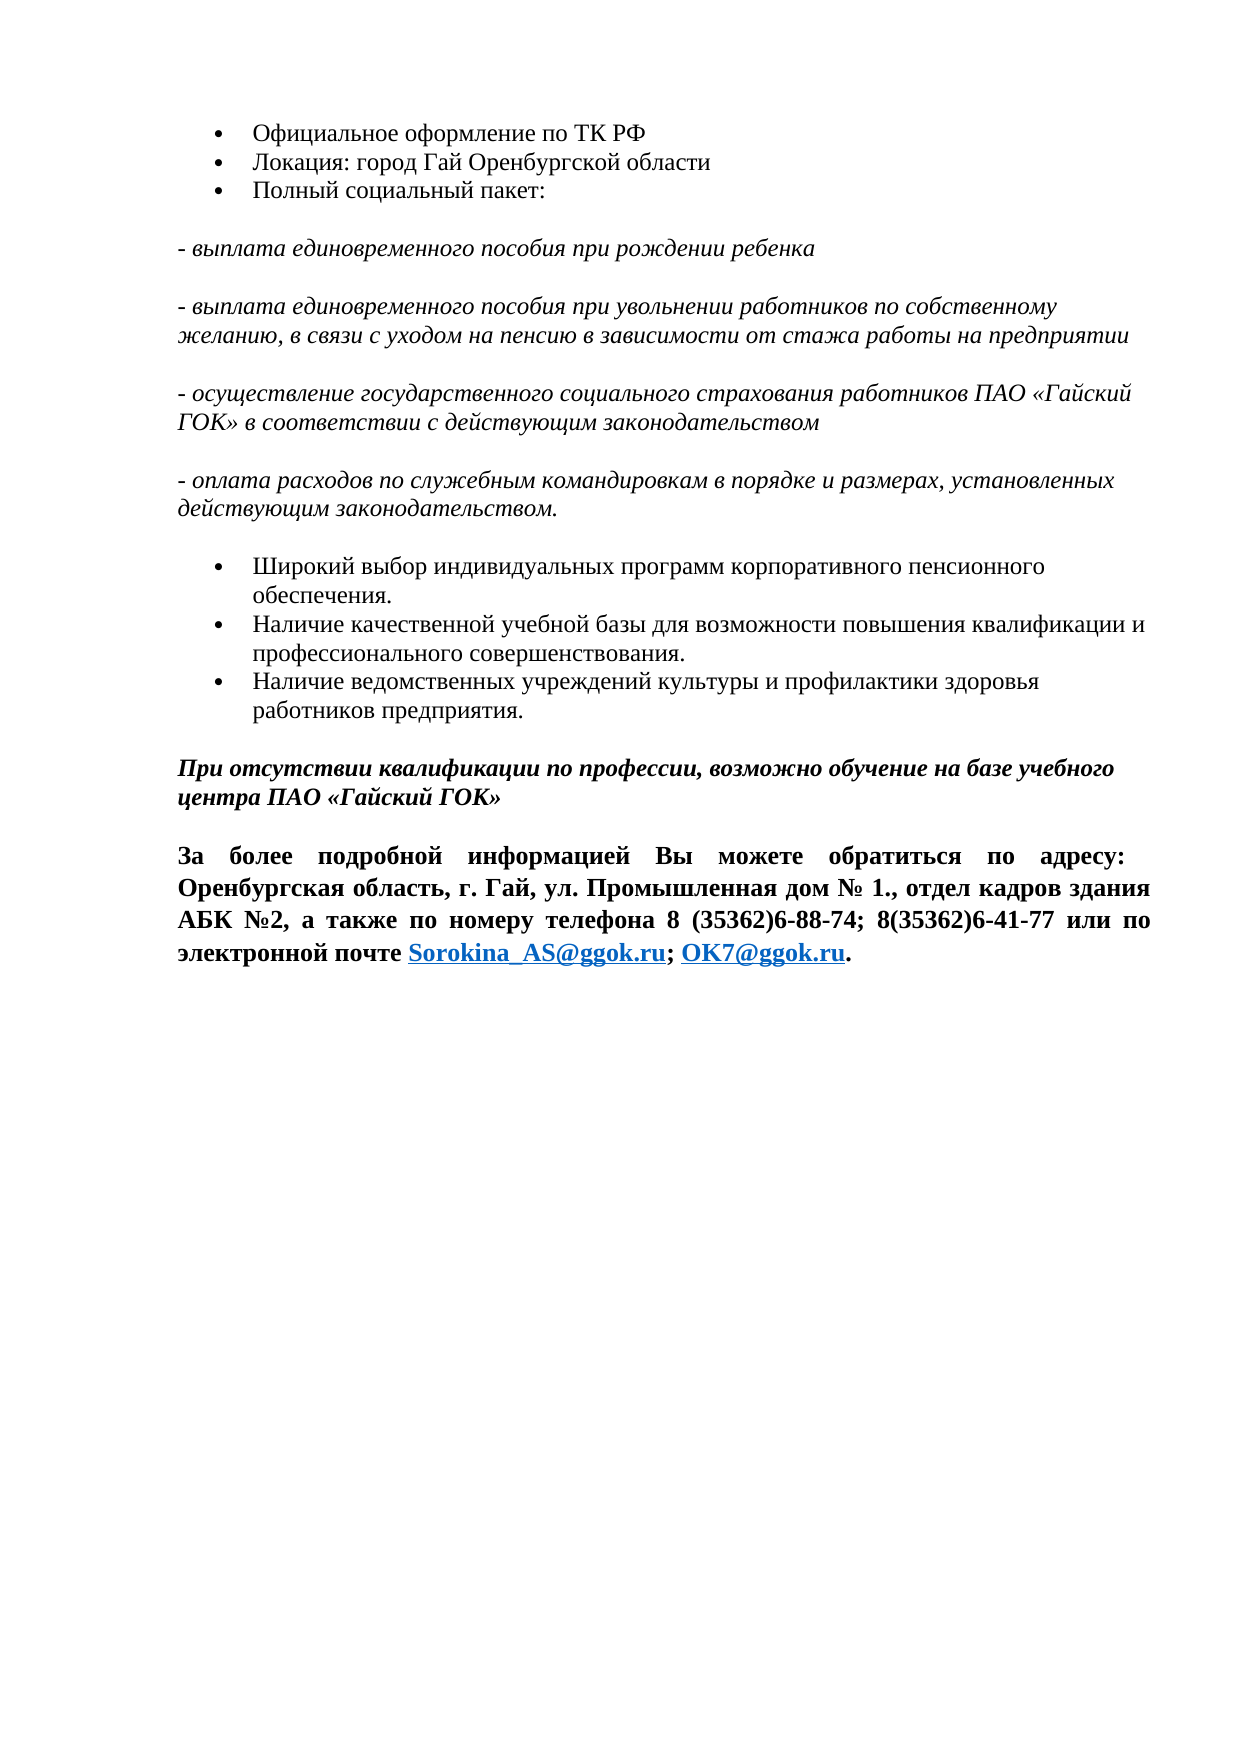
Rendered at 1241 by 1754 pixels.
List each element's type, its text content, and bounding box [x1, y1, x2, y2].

text - выплата единовременного пособия при рождении ребенка [177, 233, 1152, 262]
text - осуществление государственного социального страхования работников ПАО «Гайский ГОК» в соответствии с действующим законодательством [177, 378, 1152, 436]
text За более подробной информацией Вы можете обратиться по адресу: Оренбургская область, г. Гай, ул. Промышленная дом № 1., отдел кадров здания АБК №2, а также по номеру телефона 8 (35362)6-88-74; 8(35362)6-41-77 или по электронной почте Sorokina_AS@ggok.ru; OK7@ggok.ru. [177, 840, 1152, 967]
list Локация: город Гай Оренбургской области [215, 147, 1152, 176]
list Широкий выбор индивидуальных программ корпоративного пенсионного обеспечения. [215, 551, 1152, 609]
list Полный социальный пакет: [215, 176, 1152, 204]
list Наличие ведомственных учреждений культуры и профилактики здоровья работников предприятия. [215, 666, 1152, 724]
text - выплата единовременного пособия при увольнении работников по собственному желанию, в связи с уходом на пенсию в зависимости от стажа работы на предприятии [177, 291, 1152, 349]
list Официальное оформление по ТК РФ [215, 118, 1152, 147]
text - оплата расходов по служебным командировкам в порядке и размерах, установленных действующим законодательством. [177, 465, 1152, 522]
list Наличие качественной учебной базы для возможности повышения квалификации и профессионального совершенствования. [215, 609, 1152, 666]
text При отсутствии квалификации по профессии, возможно обучение на базе учебного центра ПАО «Гайский ГОК» [177, 753, 1152, 811]
